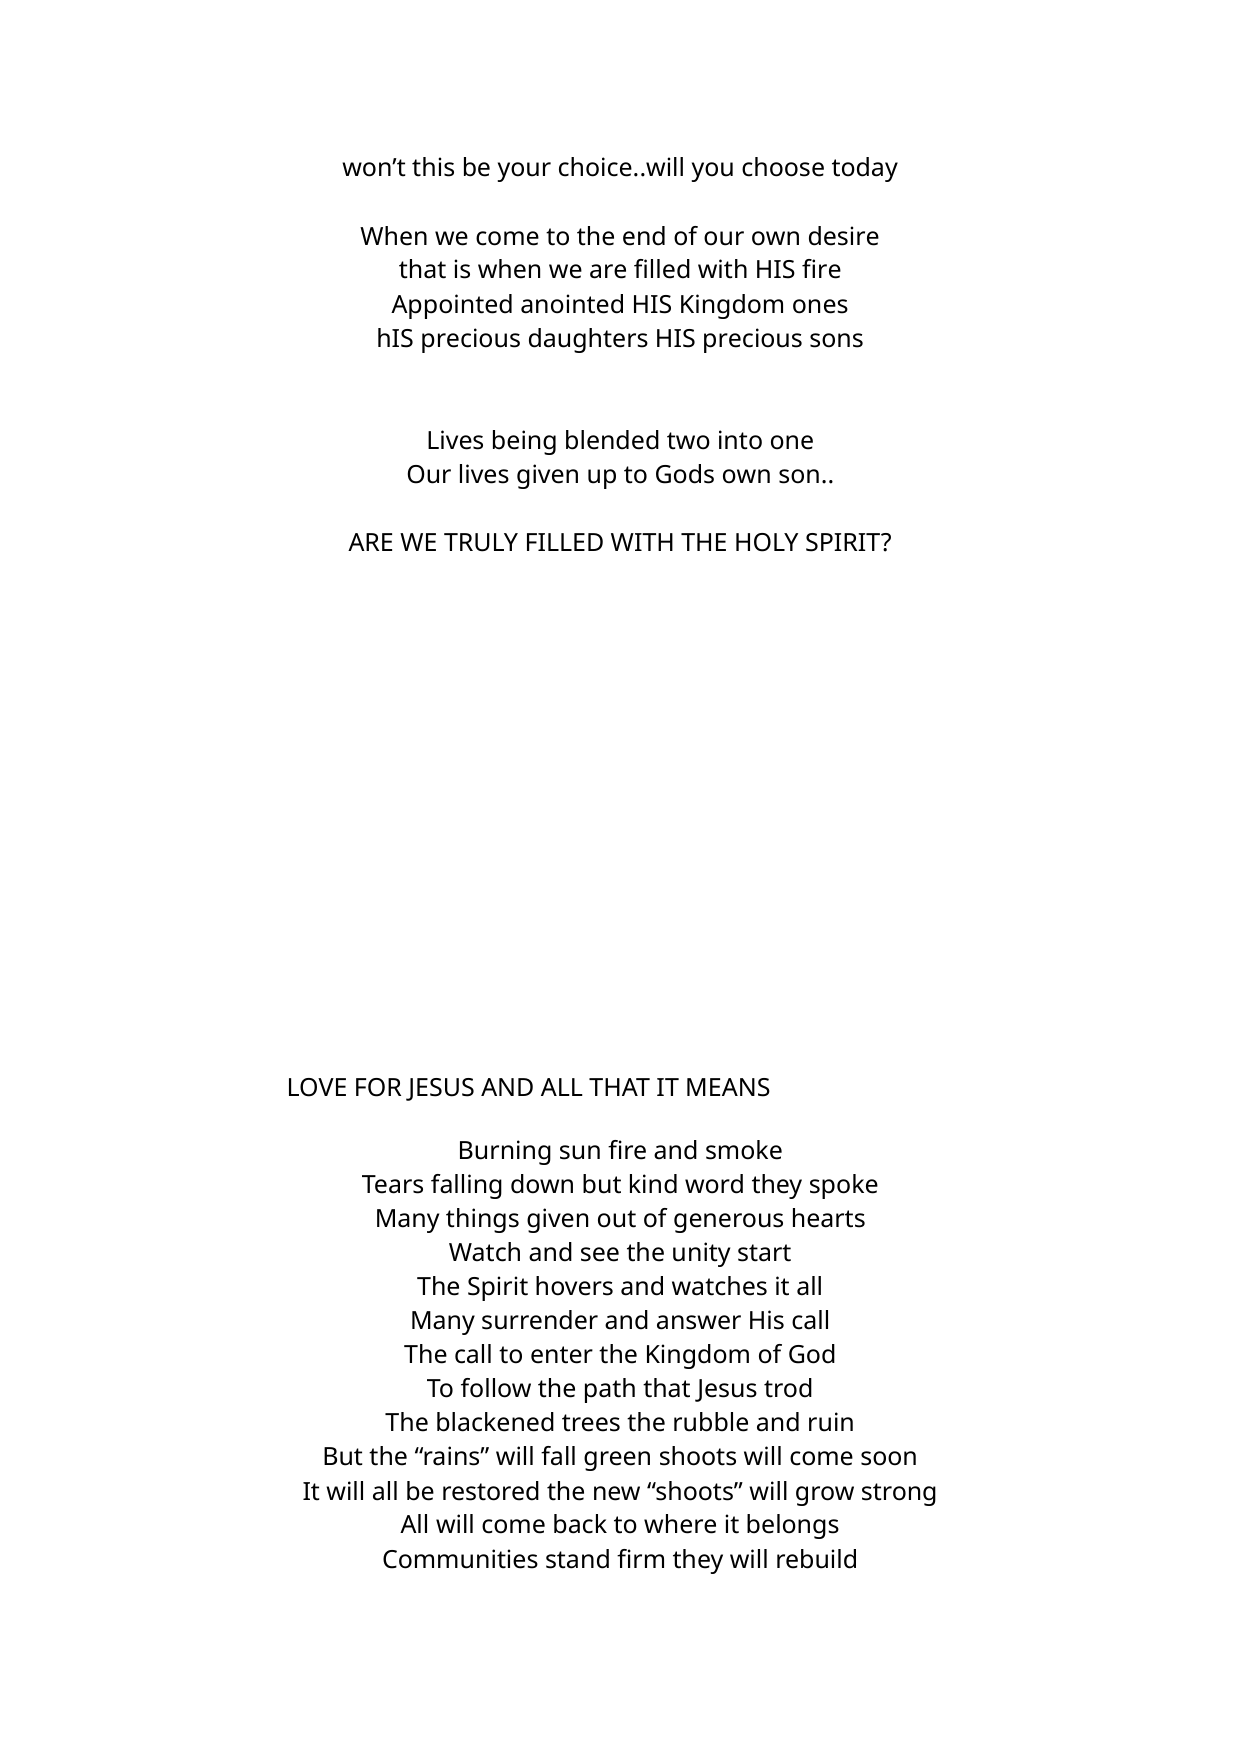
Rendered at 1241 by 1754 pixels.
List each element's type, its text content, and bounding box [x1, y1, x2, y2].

text Many things given out of generous hearts [150, 1201, 1090, 1235]
text that is when we are filled with HIS fire [150, 252, 1090, 286]
text ARE WE TRULY FILLED WITH THE HOLY SPIRIT? [150, 525, 1090, 559]
text Our lives given up to Gods own son.. [150, 457, 1090, 491]
text Burning sun fire and smoke [150, 1132, 1090, 1167]
text Watch and see the unity start [150, 1235, 1090, 1269]
text Communities stand firm they will rebuild [150, 1541, 1090, 1575]
text The blackened trees the rubble and ruin [150, 1405, 1090, 1439]
text The call to enter the Kingdom of God [150, 1337, 1090, 1371]
text To follow the path that Jesus trod [150, 1371, 1090, 1405]
text It will all be restored the new “shoots” will grow strong [150, 1473, 1090, 1507]
text won’t this be your choice..will you choose today [150, 150, 1090, 184]
text Many surrender and answer His call [150, 1303, 1090, 1337]
text hIS precious daughters HIS precious sons [150, 320, 1090, 354]
text Lives being blended two into one [150, 422, 1090, 457]
text The Spirit hovers and watches it all [150, 1269, 1090, 1303]
text All will come back to where it belongs [150, 1507, 1090, 1541]
text When we come to the end of our own desire [150, 218, 1090, 252]
text Tears falling down but kind word they spoke [150, 1167, 1090, 1201]
text Appointed anointed HIS Kingdom ones [150, 286, 1090, 320]
text But the “rains” will fall green shoots will come soon [150, 1439, 1090, 1473]
text LOVE FOR JESUS AND ALL THAT IT MEANS [150, 1070, 1090, 1104]
